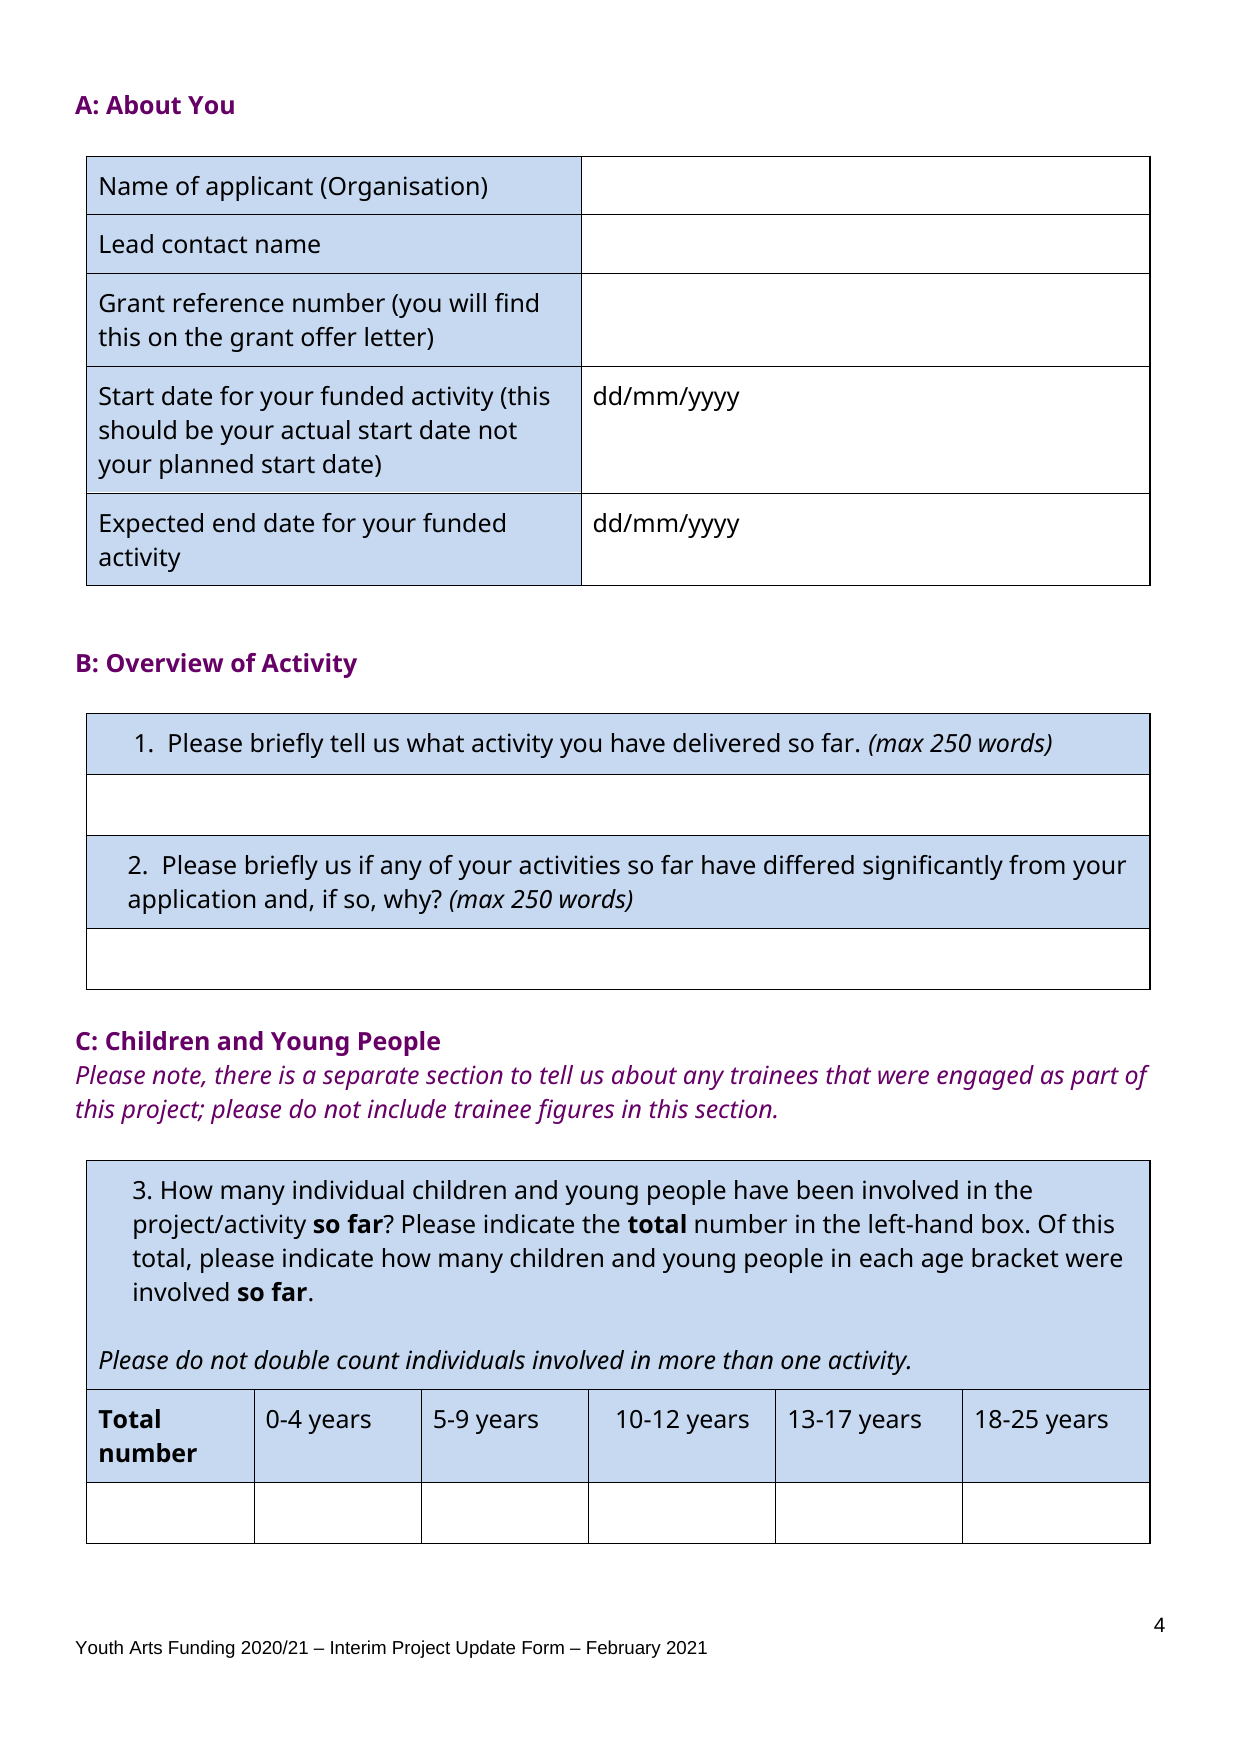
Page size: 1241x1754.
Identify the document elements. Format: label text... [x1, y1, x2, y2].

table_cell 0-4 years [255, 1390, 421, 1482]
table_cell [963, 1483, 1149, 1542]
table_cell Grant reference number (you will find this on the grant offer letter) [87, 274, 581, 366]
text B: Overview of Activity [75, 645, 1165, 679]
table_cell 18-25 years [963, 1390, 1149, 1482]
table_cell dd/mm/yyyy [582, 367, 1149, 492]
text A: About You [75, 87, 1165, 122]
table_cell [255, 1483, 421, 1542]
table_header [582, 157, 1149, 214]
table_cell Expected end date for your funded activity [87, 494, 581, 585]
table_cell Total number [87, 1390, 254, 1482]
table_header 3. How many individual children and young people have been involved in the project/activity so far? Please indicate the total number in the left-hand box. Of this total, please indicate how many children and young people in each age bracket were involved so far. Please do not double count individuals involved in more than one activity. [87, 1161, 1149, 1389]
table_cell Lead contact name [87, 215, 581, 273]
table_header Name of applicant (Organisation) [87, 157, 581, 214]
table_cell 5-9 years [422, 1390, 588, 1482]
table_cell [87, 929, 1149, 988]
table_cell 10-12 years [589, 1390, 775, 1482]
table_cell [87, 775, 1149, 835]
table_cell dd/mm/yyyy [582, 494, 1149, 585]
table_cell Start date for your funded activity (this should be your actual start date not your planned start date) [87, 367, 581, 492]
text Please note, there is a separate section to tell us about any trainees that were engaged as part of this project; please do not include trainee figures in this section. [75, 1058, 1165, 1126]
table_header 1. Please briefly tell us what activity you have delivered so far. (max 250 words) [87, 714, 1149, 774]
table_cell [582, 215, 1149, 273]
table_cell [87, 1483, 254, 1542]
table_cell [582, 274, 1149, 366]
table_cell [776, 1483, 962, 1542]
table_cell [422, 1483, 588, 1542]
table_cell 2. Please briefly us if any of your activities so far have differed significantly from your application and, if so, why? (max 250 words) [87, 836, 1149, 928]
table_cell 13-17 years [776, 1390, 962, 1482]
text C: Children and Young People [75, 1024, 1165, 1058]
table_cell [589, 1483, 775, 1542]
